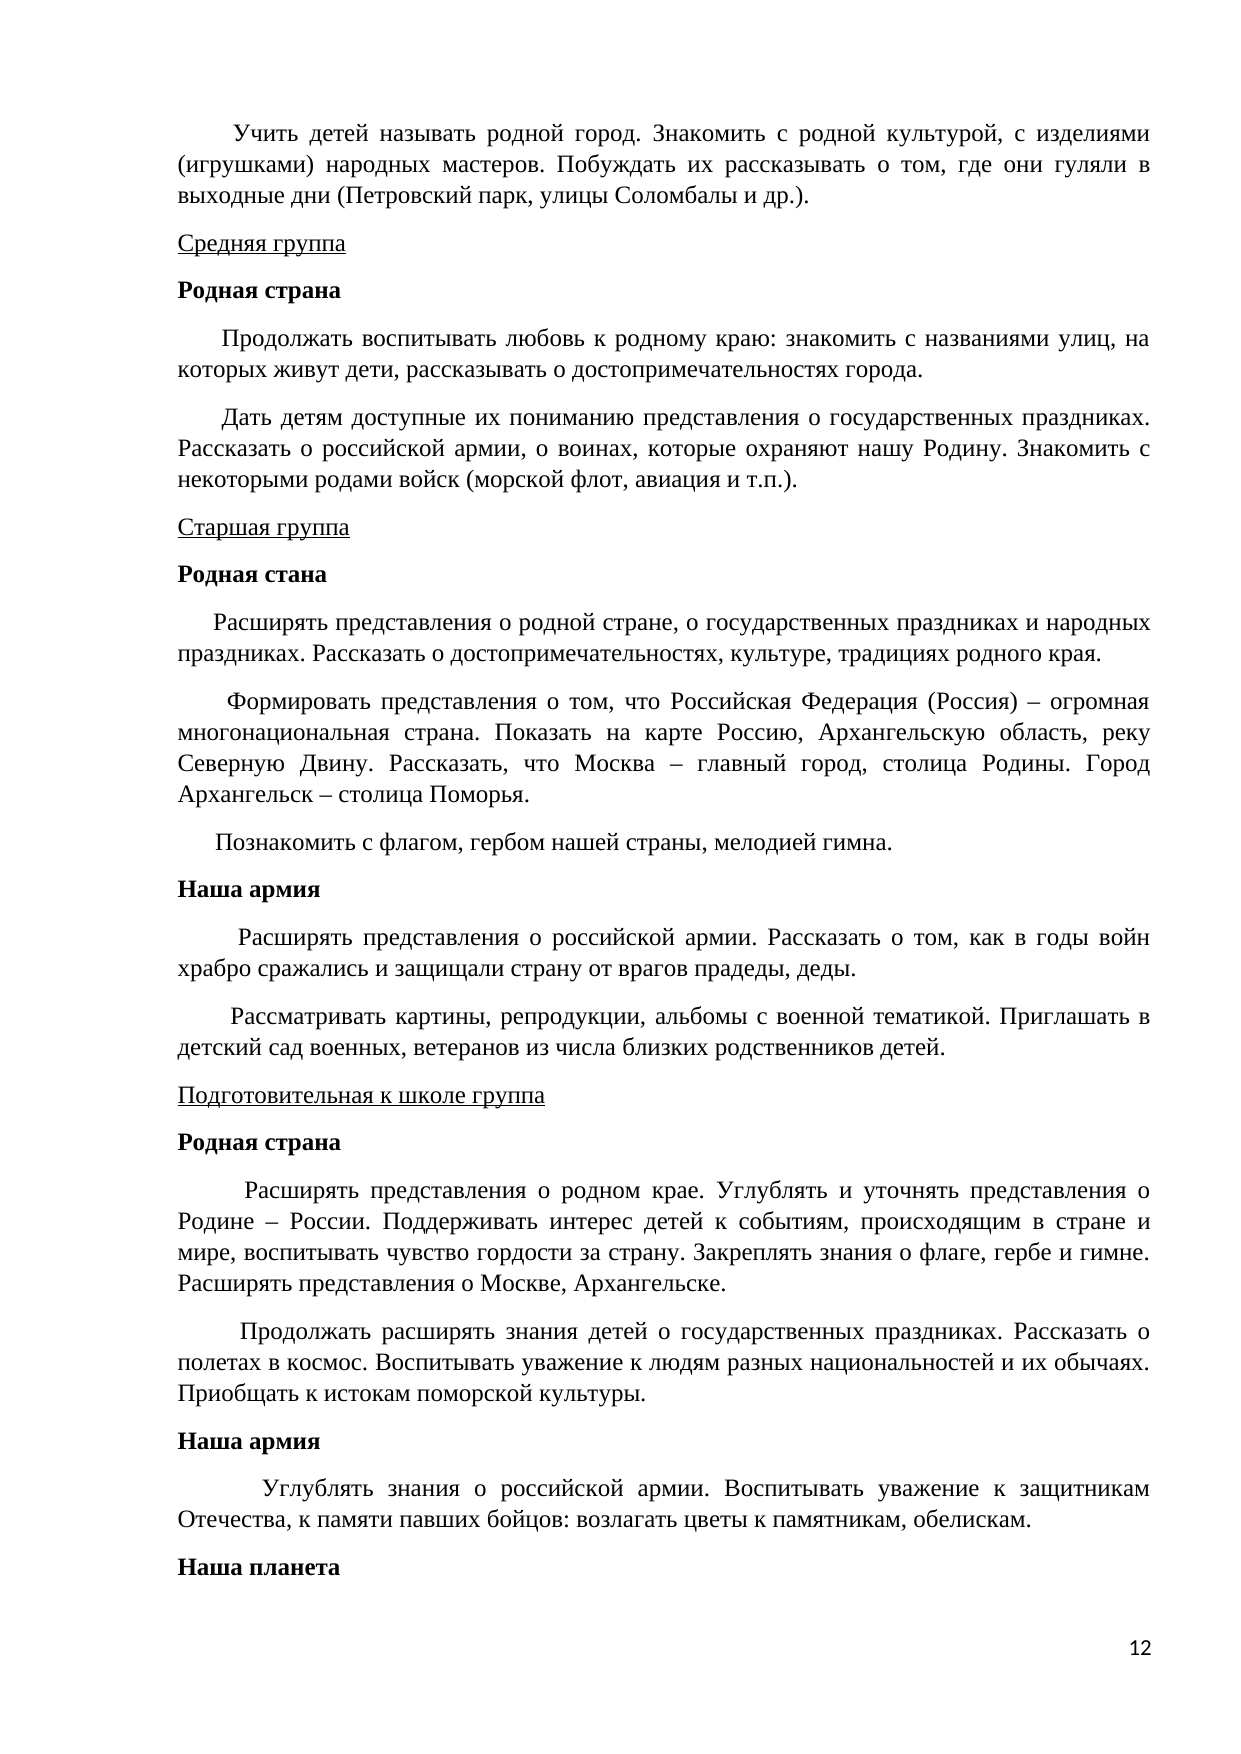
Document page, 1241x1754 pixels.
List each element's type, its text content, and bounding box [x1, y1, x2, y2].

text Расширять представления о родном крае. Углублять и уточнять представления о Родине – России. Поддерживать интерес детей к событиям, происходящим в стране и мире, воспитывать чувство гордости за страну. Закреплять знания о флаге, гербе и гимне. Расширять представления о Москве, Архангельске. [177, 1175, 1152, 1297]
text Рассматривать картины, репродукции, альбомы с военной тематикой. Приглашать в детский сад военных, ветеранов из числа близких родственников детей. [177, 1001, 1152, 1061]
text Расширять представления о родной стране, о государственных праздниках и народных праздниках. Рассказать о достопримечательностях, культуре, традициях родного края. [177, 607, 1152, 667]
text Наша армия [177, 874, 1152, 903]
text Родная страна [177, 276, 1152, 304]
text Наша планета [177, 1552, 1152, 1581]
text Родная страна [177, 1127, 1152, 1156]
text Расширять представления о российской армии. Рассказать о том, как в годы войн храбро сражались и защищали страну от врагов прадеды, деды. [177, 922, 1152, 982]
text Родная стана [177, 559, 1152, 588]
text Продолжать расширять знания детей о государственных праздниках. Рассказать о полетах в космос. Воспитывать уважение к людям разных национальностей и их обычаях. Приобщать к истокам поморской культуры. [177, 1316, 1152, 1407]
text Продолжать воспитывать любовь к родному краю: знакомить с названиями улиц, на которых живут дети, рассказывать о достопримечательностях города. [177, 323, 1152, 383]
text Наша армия [177, 1426, 1152, 1454]
text Познакомить с флагом, гербом нашей страны, мелодией гимна. [177, 827, 1152, 856]
text Учить детей называть родной город. Знакомить с родной культурой, с изделиями (игрушками) народных мастеров. Побуждать их рассказывать о том, где они гуляли в выходные дни (Петровский парк, улицы Соломбалы и др.). [177, 118, 1152, 209]
text Средняя группа [177, 228, 1152, 257]
text Старшая группа [177, 512, 1152, 541]
text Углублять знания о российской армии. Воспитывать уважение к защитникам Отечества, к памяти павших бойцов: возлагать цветы к памятникам, обелискам. [177, 1473, 1152, 1533]
text Дать детям доступные их пониманию представления о государственных праздниках. Рассказать о российской армии, о воинах, которые охраняют нашу Родину. Знакомить с некоторыми родами войск (морской флот, авиация и т.п.). [177, 402, 1152, 493]
text Формировать представления о том, что Российская Федерация (Россия) – огромная многонациональная страна. Показать на карте Россию, Архангельскую область, реку Северную Двину. Рассказать, что Москва – главный город, столица Родины. Город Архангельск – столица Поморья. [177, 686, 1152, 808]
text Подготовительная к школе группа [177, 1080, 1152, 1108]
